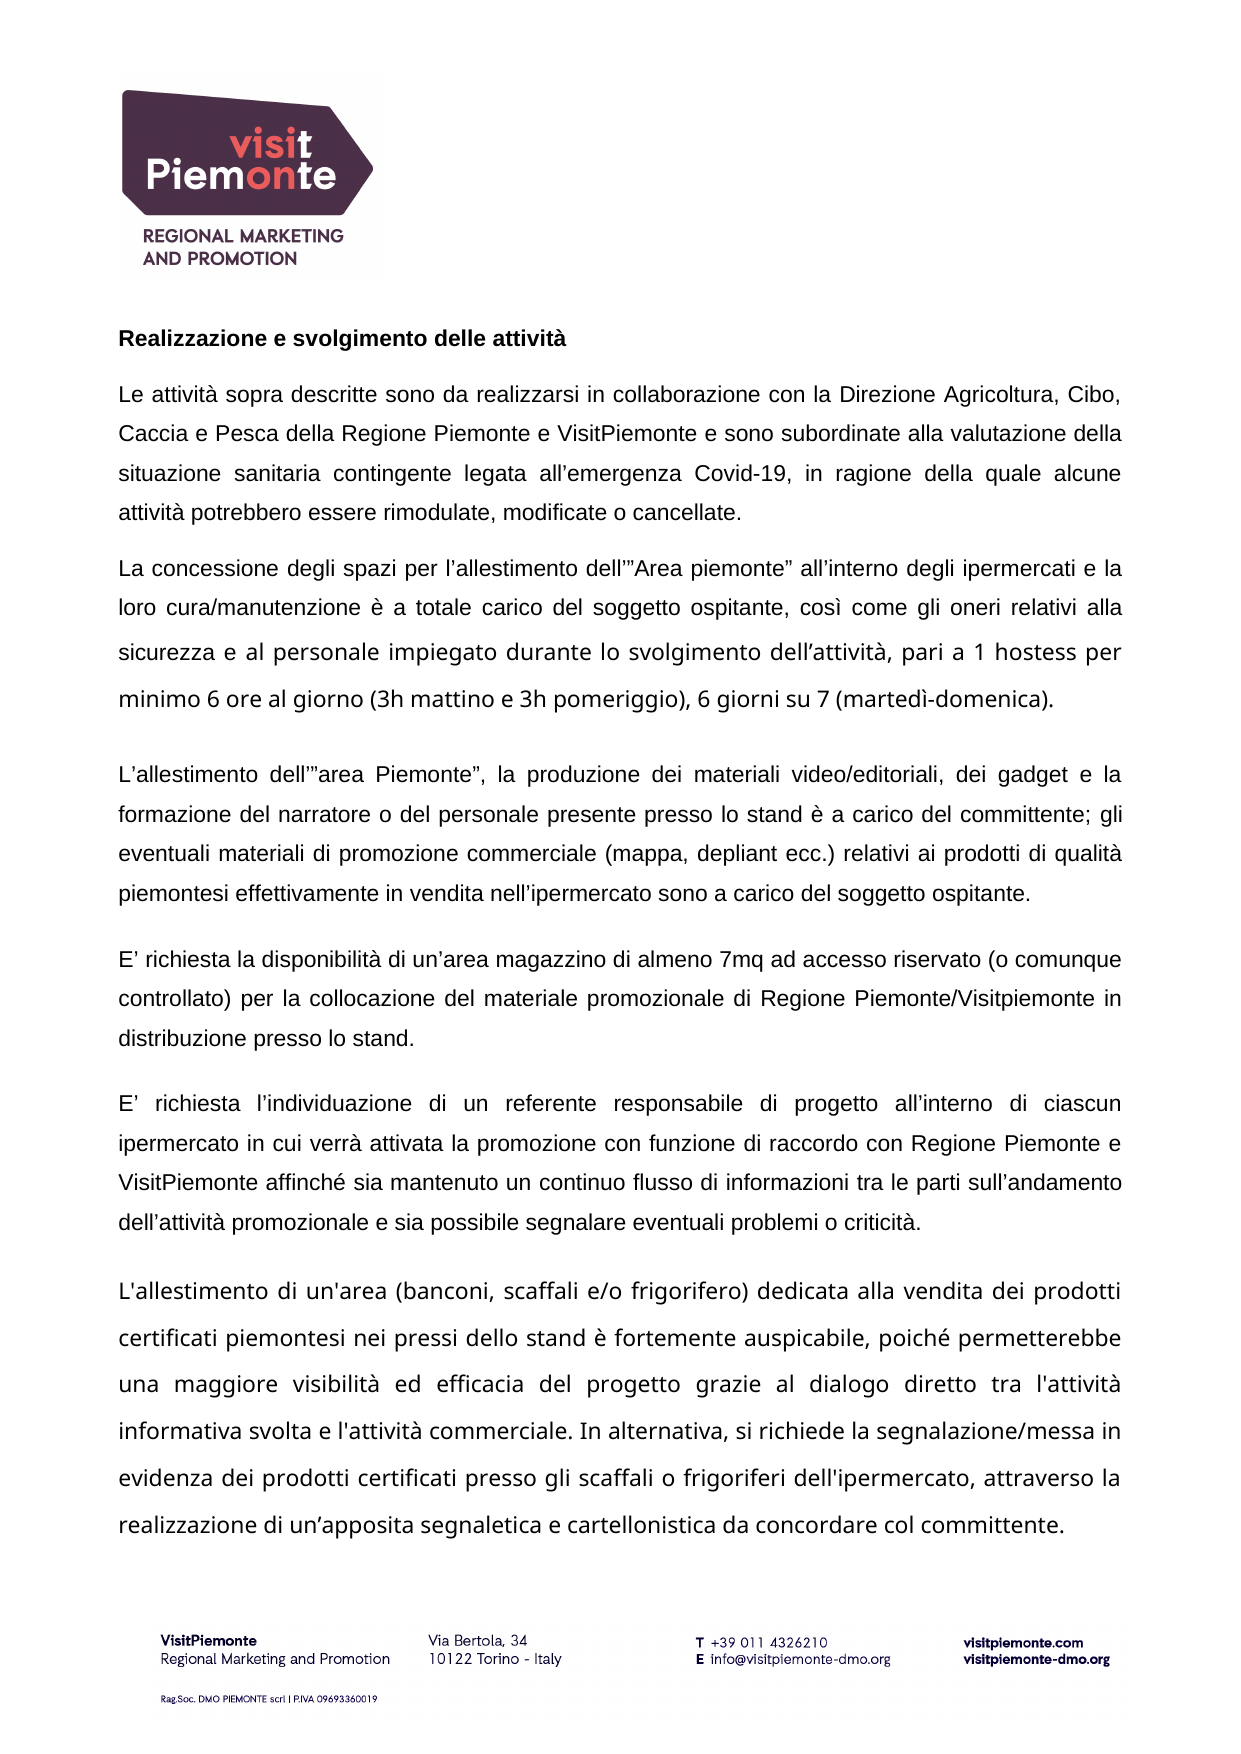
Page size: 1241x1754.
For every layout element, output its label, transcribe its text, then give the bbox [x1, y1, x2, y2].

picture [146, 1609, 1129, 1724]
text E’ richiesta la disponibilità di un’area magazzino di almeno 7mq ad accesso riservato (o comunque controllato) per la collocazione del materiale promozionale di Regione Piemonte/Visitpiemonte in distribuzione presso lo stand. [118, 946, 1123, 1051]
text L'allestimento di un'area (banconi, scaffali e/o frigorifero) dedicata alla vendita dei prodotti certificati piemontesi nei pressi dello stand è fortemente auspicabile, poiché permetterebbe una maggiore visibilità ed efficacia del progetto grazie al dialogo diretto tra l'attività informativa svolta e l'attività commerciale. In alternativa, si richiede la segnalazione/messa in evidenza dei prodotti certificati presso gli scaffali o frigoriferi dell'ipermercato, attraverso la realizzazione di un’apposita segnaletica e cartellonistica da concordare col committente. [118, 1274, 1123, 1540]
text La concessione degli spazi per l’allestimento dell’”Area piemonte” all’interno degli ipermercati e la loro cura/manutenzione è a totale carico del soggetto ospitante, così come gli oneri relativi alla sicurezza e al personale impiegato durante lo svolgimento dell’attività, pari a 1 hostess per minimo 6 ore al giorno (3h mattino e 3h pomeriggio), 6 giorni su 7 (martedì-domenica). [118, 555, 1123, 714]
picture [118, 73, 387, 282]
text L’allestimento dell’”area Piemonte”, la produzione dei materiali video/editoriali, dei gadget e la formazione del narratore o del personale presente presso lo stand è a carico del committente; gli eventuali materiali di promozione commerciale (mappa, depliant ecc.) relativi ai prodotti di qualità piemontesi effettivamente in vendita nell’ipermercato sono a carico del soggetto ospitante. [118, 761, 1123, 906]
text Le attività sopra descritte sono da realizzarsi in collaborazione con la Direzione Agricoltura, Cibo, Caccia e Pesca della Regione Piemonte e VisitPiemonte e sono subordinate alla valutazione della situazione sanitaria contingente legata all’emergenza Covid-19, in ragione della quale alcune attività potrebbero essere rimodulate, modificate o cancellate. [118, 381, 1123, 525]
text Realizzazione e svolgimento delle attività [118, 325, 1123, 351]
text E’ richiesta l’individuazione di un referente responsabile di progetto all’interno di ciascun ipermercato in cui verrà attivata la promozione con funzione di raccordo con Regione Piemonte e VisitPiemonte affinché sia mantenuto un continuo flusso di informazioni tra le parti sull’andamento dell’attività promozionale e sia possibile segnalare eventuali problemi o criticità. [118, 1090, 1123, 1235]
